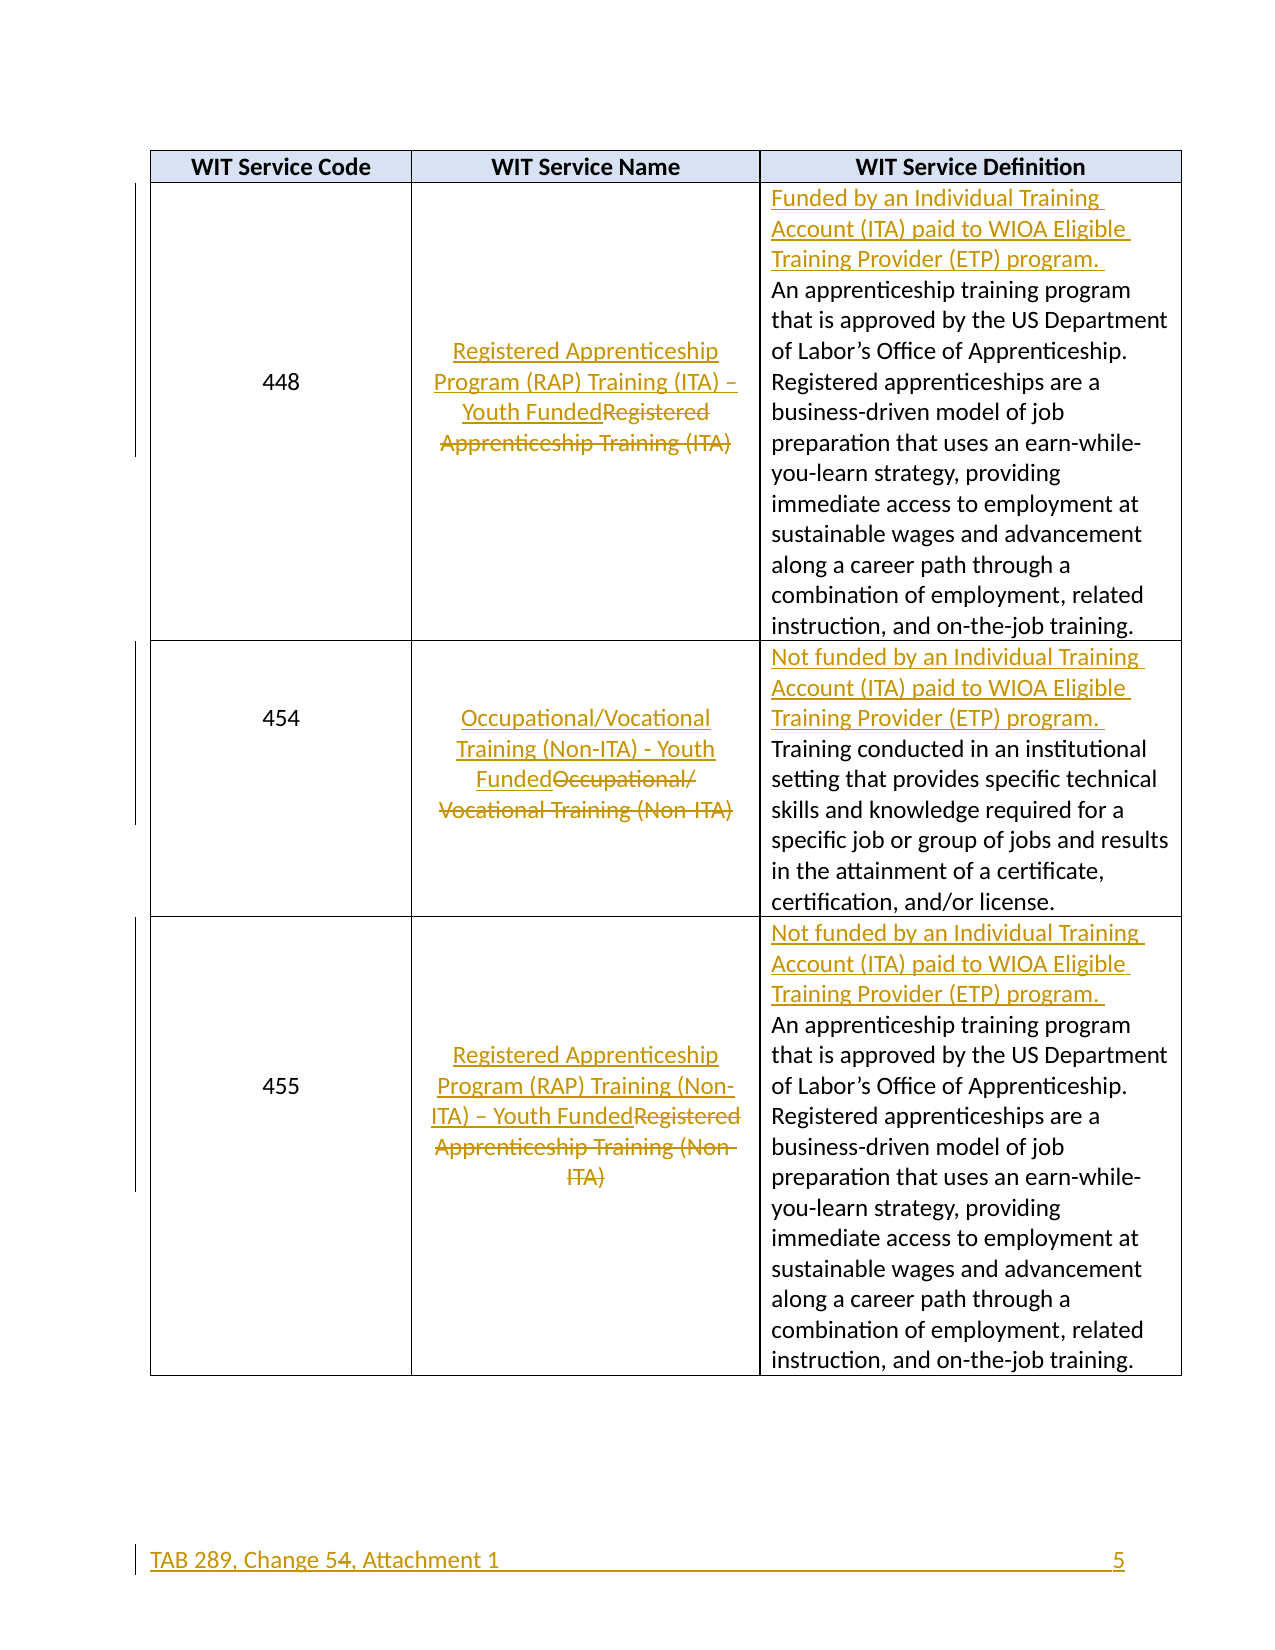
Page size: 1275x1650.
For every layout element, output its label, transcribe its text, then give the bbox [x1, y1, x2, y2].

table_cell 455 [151, 917, 411, 1375]
table_cell [412, 917, 759, 1375]
table_cell 454 [151, 641, 411, 916]
table_cell An apprenticeship training program that is approved by the US Department of Labor’s Office of Apprenticeship. Registered apprenticeships are a business-driven model of job preparation that uses an earn-while-you-learn strategy, providing immediate access to employment at sustainable wages and advancement along a career path through a combination of employment, related instruction, and on-the-job training. [761, 917, 1181, 1375]
table_cell [412, 183, 759, 640]
table_header WIT Service Name [412, 151, 759, 182]
table_cell Training conducted in an institutional setting that provides specific technical skills and knowledge required for a specific job or group of jobs and results in the attainment of a certificate, certification, and/or license. [761, 641, 1181, 916]
table_header WIT Service Definition [761, 151, 1181, 182]
table_cell 448 [151, 183, 411, 640]
table_header WIT Service Code [151, 151, 411, 182]
table_cell An apprenticeship training program that is approved by the US Department of Labor’s Office of Apprenticeship. Registered apprenticeships are a business-driven model of job preparation that uses an earn-while-you-learn strategy, providing immediate access to employment at sustainable wages and advancement along a career path through a combination of employment, related instruction, and on-the-job training. [761, 183, 1181, 640]
table_cell [412, 641, 759, 916]
